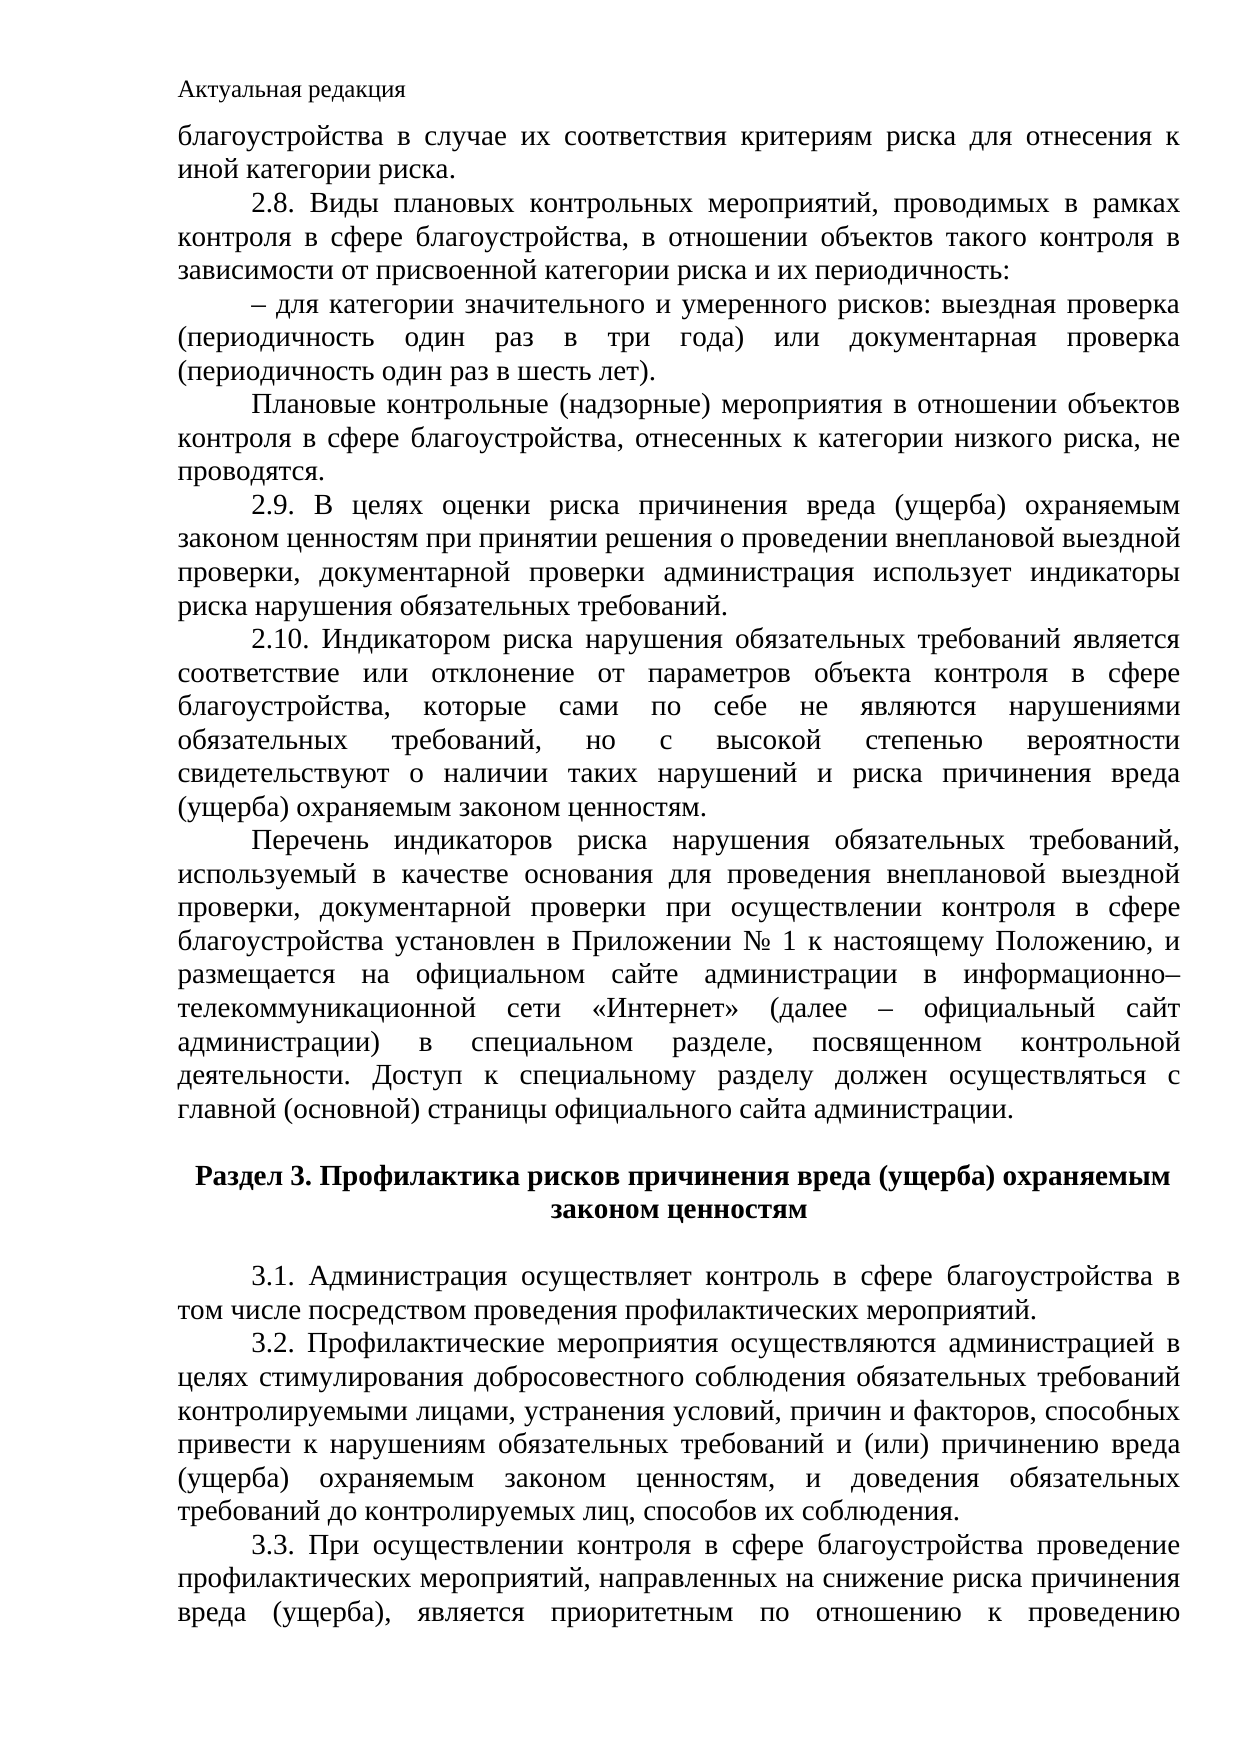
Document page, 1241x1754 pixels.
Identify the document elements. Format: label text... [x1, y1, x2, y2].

text 3.1. Администрация осуществляет контроль в сфере благоустройства в том числе посредством проведения профилактических мероприятий. [177, 1258, 1181, 1326]
text 2.10. Индикатором риска нарушения обязательных требований является соответствие или отклонение от параметров объекта контроля в сфере благоустройства, которые сами по себе не являются нарушениями обязательных требований, но с высокой степенью вероятности свидетельствуют о наличии таких нарушений и риска причинения вреда (ущерба) охраняемым законом ценностям. [177, 621, 1181, 822]
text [177, 118, 1181, 185]
text 3.2. Профилактические мероприятия осуществляются администрацией в целях стимулирования добросовестного соблюдения обязательных требований контролируемыми лицами, устранения условий, причин и факторов, способных привести к нарушениям обязательных требований и (или) причинению вреда (ущерба) охраняемым законом ценностям, и доведения обязательных требований до контролируемых лиц, способов их соблюдения. [177, 1326, 1181, 1527]
text Раздел 3. Профилактика рисков причинения вреда (ущерба) охраняемым законом ценностям [177, 1158, 1181, 1225]
text 2.8. Виды плановых контрольных мероприятий, проводимых в рамках контроля в сфере благоустройства, в отношении объектов такого контроля в зависимости от присвоенной категории риска и их периодичность: [177, 185, 1181, 286]
text Перечень индикаторов риска нарушения обязательных требований, используемый в качестве основания для проведения внеплановой выездной проверки, документарной проверки при осуществлении контроля в сфере благоустройства установлен в Приложении № 1 к настоящему Положению, и размещается на официальном сайте администрации в информационно–телекоммуникационной сети «Интернет» (далее – официальный сайт администрации) в специальном разделе, посвященном контрольной деятельности. Доступ к специальному разделу должен осуществляться с главной (основной) страницы официального сайта администрации. [177, 822, 1181, 1124]
text 2.9. В целях оценки риска причинения вреда (ущерба) охраняемым законом ценностям при принятии решения о проведении внеплановой выездной проверки, документарной проверки администрация использует индикаторы риска нарушения обязательных требований. [177, 487, 1181, 621]
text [177, 1527, 1181, 1627]
text – для категории значительного и умеренного рисков: выездная проверка (периодичность один раз в три года) или документарная проверка (периодичность один раз в шесть лет). [177, 286, 1181, 386]
text Плановые контрольные (надзорные) мероприятия в отношении объектов контроля в сфере благоустройства, отнесенных к категории низкого риска, не проводятся. [177, 386, 1181, 487]
